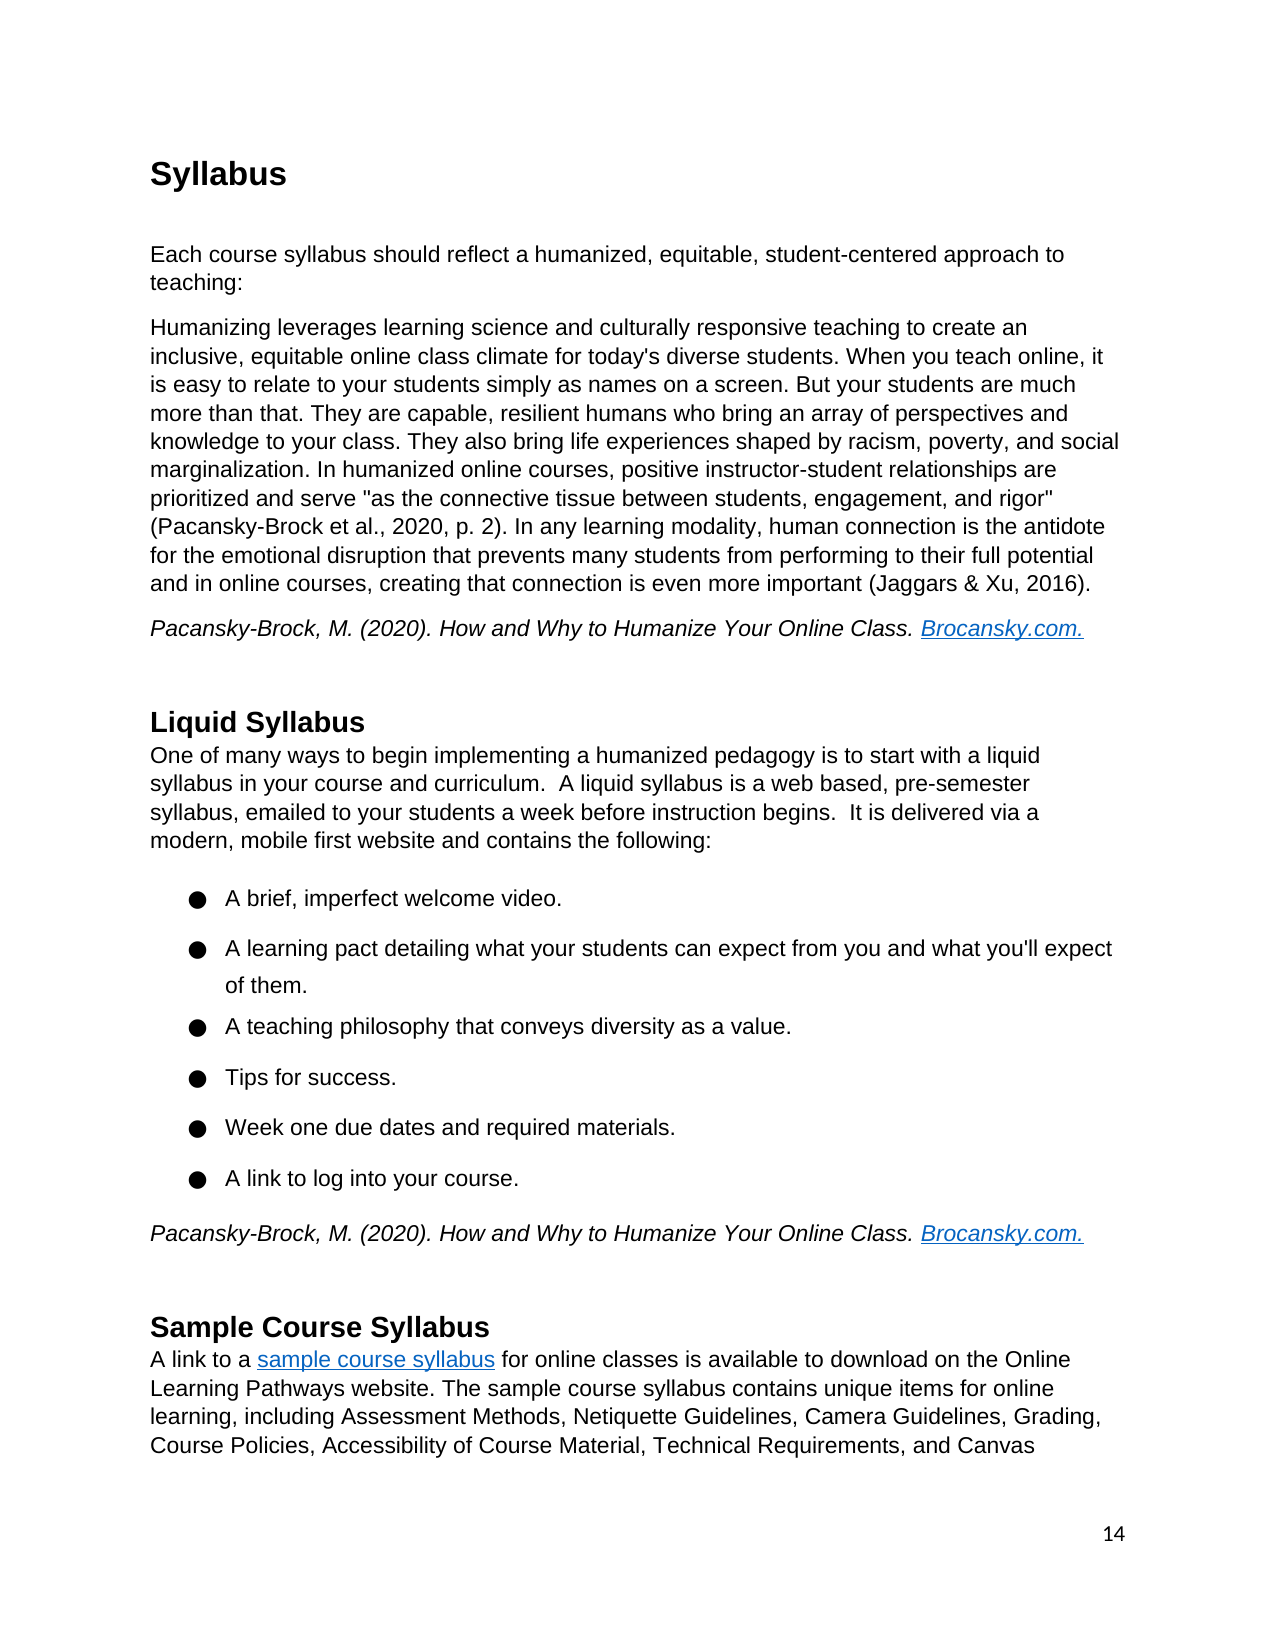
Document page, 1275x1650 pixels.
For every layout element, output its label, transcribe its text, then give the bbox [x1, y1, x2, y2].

text Humanizing leverages learning science and culturally responsive teaching to create an inclusive, equitable online class climate for today's diverse students. When you teach online, it is easy to relate to your students simply as names on a screen. But your students are much more than that. They are capable, resilient humans who bring an array of perspectives and knowledge to your class. They also bring life experiences shaped by racism, poverty, and social marginalization. In humanized online courses, positive instructor-student relationships are prioritized and serve "as the connective tissue between students, engagement, and rigor" (Pacansky-Brock et al., 2020, p. 2). In any learning modality, human connection is the antidote for the emotional disruption that prevents many students from performing to their full potential and in online courses, creating that connection is even more important (Jaggars & Xu, 2016). [150, 314, 1125, 597]
subtitle Syllabus [150, 154, 1125, 193]
text Each course syllabus should reflect a humanized, equitable, student-centered approach to teaching: [150, 241, 1125, 296]
text Pacansky-Brock, M. (2020). How and Why to Humanize Your Online Class. Brocansky.com. [150, 1220, 1125, 1246]
text Pacansky-Brock, M. (2020). How and Why to Humanize Your Online Class. Brocansky.com. [150, 615, 1125, 642]
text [150, 1346, 1125, 1458]
list A learning pact detailing what your students can expect from you and what you'll expect of them. [187, 923, 1125, 998]
list A link to log into your course. [187, 1152, 1125, 1199]
list Week one due dates and required materials. [187, 1102, 1125, 1149]
subtitle Liquid Syllabus [150, 706, 1125, 739]
list A brief, imperfect welcome video. [187, 872, 1125, 919]
list Tips for success. [187, 1051, 1125, 1098]
list A teaching philosophy that conveys diversity as a value. [187, 1000, 1125, 1047]
text One of many ways to begin implementing a humanized pedagogy is to start with a liquid syllabus in your course and curriculum. A liquid syllabus is a web based, pre-semester syllabus, emailed to your students a week before instruction begins. It is delivered via a modern, mobile first website and contains the following: [150, 742, 1125, 853]
subtitle Sample Course Syllabus [150, 1310, 1125, 1344]
